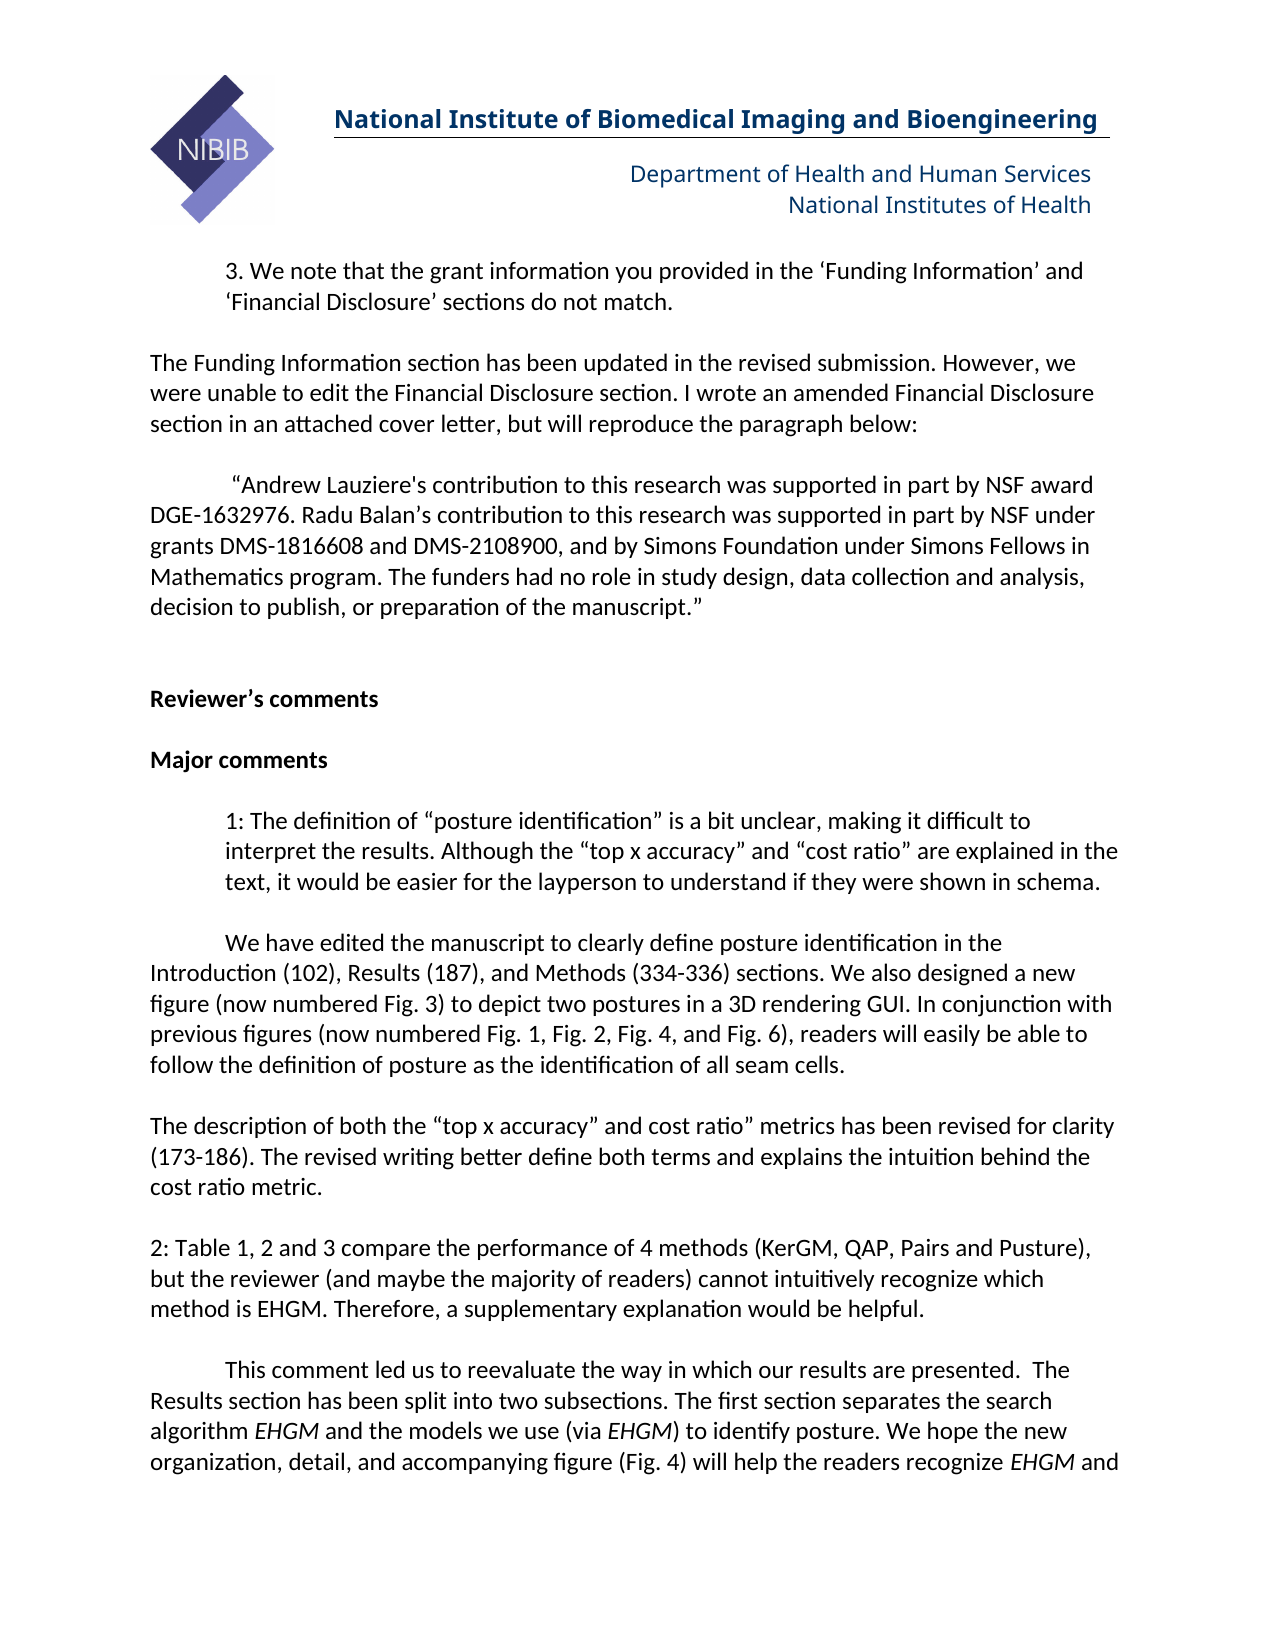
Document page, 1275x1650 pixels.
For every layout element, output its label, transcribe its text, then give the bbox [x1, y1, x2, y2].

text “Andrew Lauziere's contribution to this research was supported in part by NSF award DGE-1632976. Radu Balan’s contribution to this research was supported in part by NSF under grants DMS-1816608 and DMS-2108900, and by Simons Foundation under Simons Fellows in Mathematics program. The funders had no role in study design, data collection and analysis, decision to publish, or preparation of the manuscript.” [150, 469, 1125, 622]
text 3. We note that the grant information you provided in the ‘Funding Information’ and ‘Financial Disclosure’ sections do not match. [225, 256, 1125, 317]
picture [150, 75, 276, 225]
text Major comments [150, 744, 1125, 774]
text The description of both the “top x accuracy” and cost ratio” metrics has been revised for clarity (173-186). The revised writing better define both terms and explains the intuition behind the cost ratio metric. [150, 1110, 1125, 1202]
text We have edited the manuscript to clearly define posture identification in the Introduction (102), Results (187), and Methods (334-336) sections. We also designed a new figure (now numbered Fig. 3) to depict two postures in a 3D rendering GUI. In conjunction with previous figures (now numbered Fig. 1, Fig. 2, Fig. 4, and Fig. 6), readers will easily be able to follow the definition of posture as the identification of all seam cells. [150, 927, 1125, 1079]
text Reviewer’s comments [150, 683, 1125, 713]
text 2: Table 1, 2 and 3 compare the performance of 4 methods (KerGM, QAP, Pairs and Pusture), but the reviewer (and maybe the majority of readers) cannot intuitively recognize which method is EHGM. Therefore, a supplementary explanation would be helpful. [150, 1232, 1125, 1324]
text 1: The definition of “posture identification” is a bit unclear, making it difficult to interpret the results. Although the “top x accuracy” and “cost ratio” are explained in the text, it would be easier for the layperson to understand if they were shown in schema. [225, 805, 1125, 896]
text The Funding Information section has been updated in the revised submission. However, we were unable to edit the Financial Disclosure section. I wrote an amended Financial Disclosure section in an attached cover letter, but will reproduce the paragraph below: [150, 347, 1125, 439]
